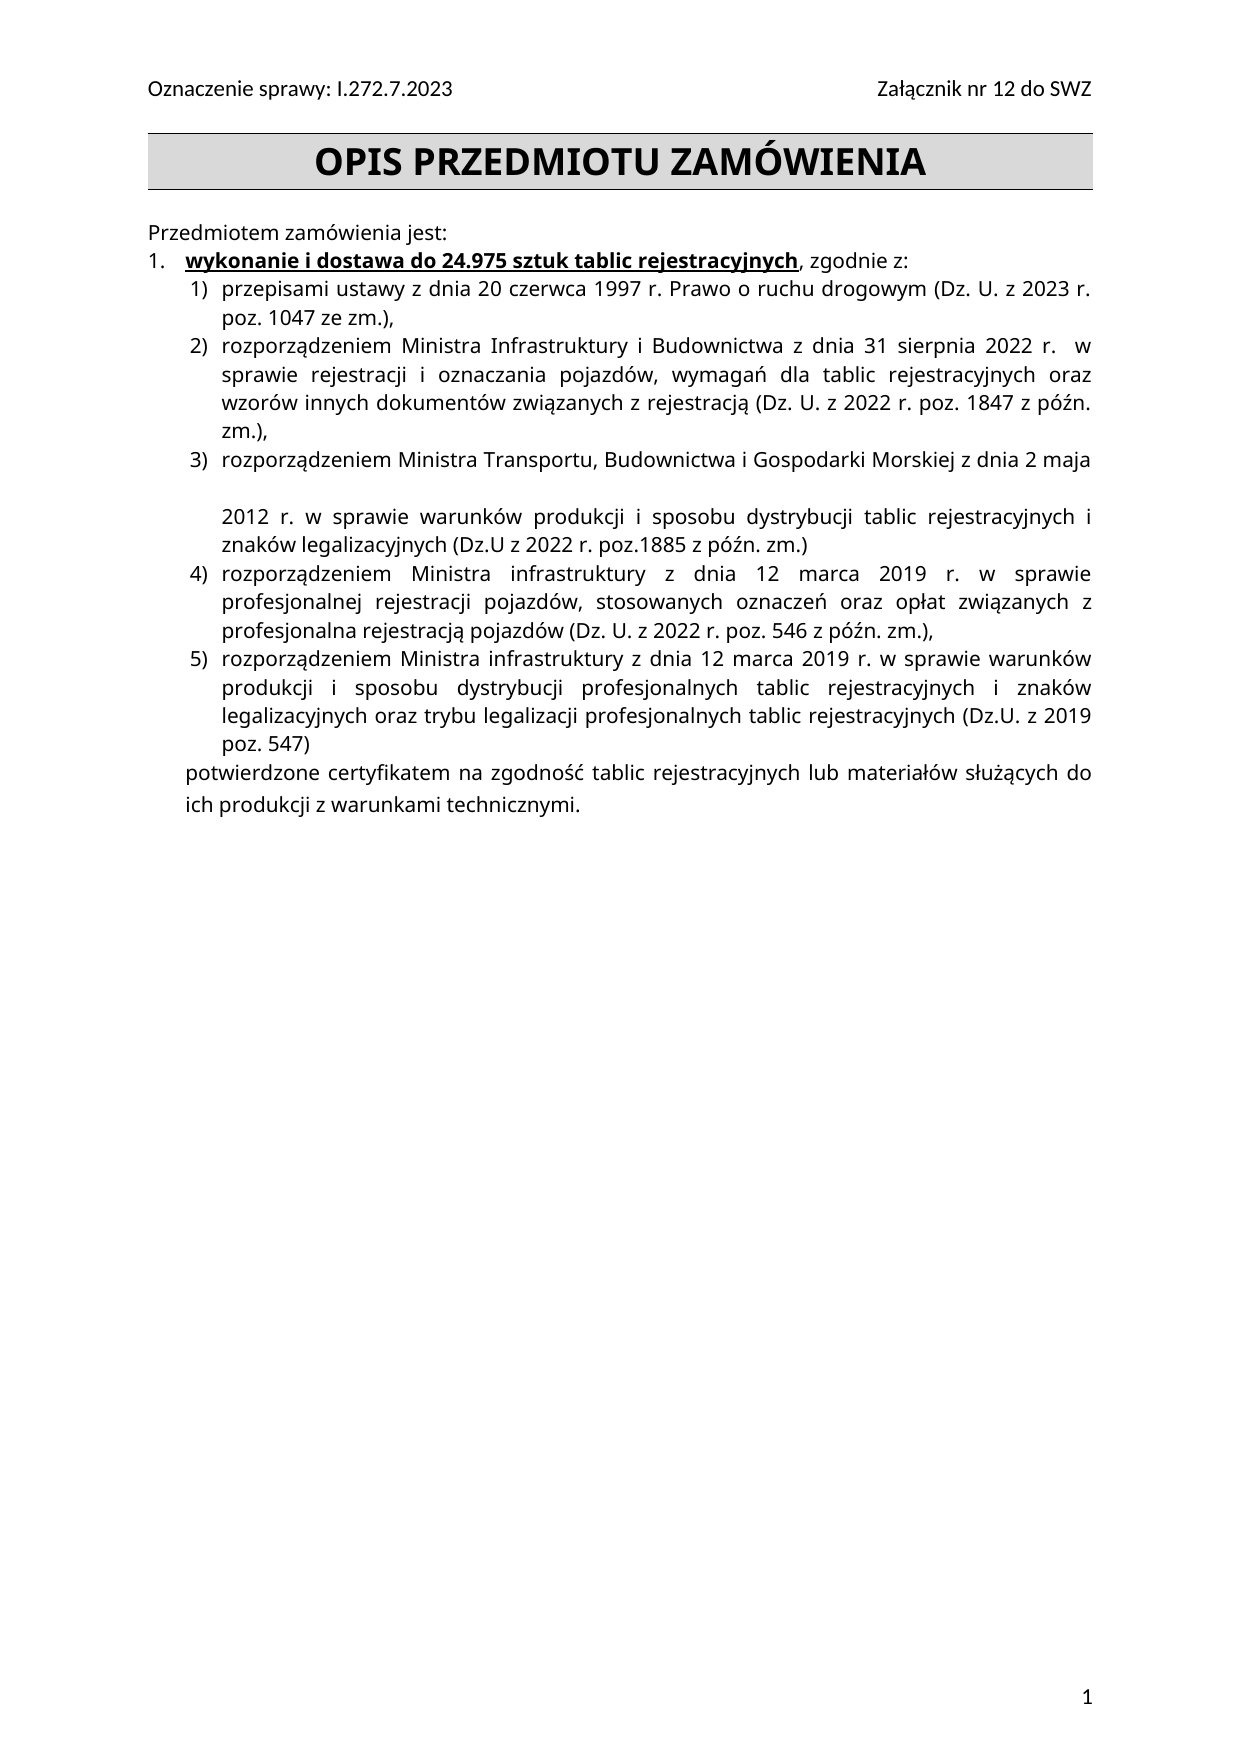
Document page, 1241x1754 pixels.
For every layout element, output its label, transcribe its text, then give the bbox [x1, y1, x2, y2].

list rozporządzeniem Ministra Transportu, Budownictwa i Gospodarki Morskiej z dnia 2 maja 2012 r. w sprawie warunków produkcji i sposobu dystrybucji tablic rejestracyjnych i znaków legalizacyjnych (Dz.U z 2022 r. poz.1885 z późn. zm.) [189, 445, 1093, 559]
text OPIS PRZEDMIOTU ZAMÓWIENIA [148, 134, 1093, 189]
list przepisami ustawy z dnia 20 czerwca 1997 r. Prawo o ruchu drogowym (Dz. U. z 2023 r. poz. 1047 ze zm.), [189, 274, 1093, 331]
list rozporządzeniem Ministra infrastruktury z dnia 12 marca 2019 r. w sprawie warunków produkcji i sposobu dystrybucji profesjonalnych tablic rejestracyjnych i znaków legalizacyjnych oraz trybu legalizacji profesjonalnych tablic rejestracyjnych (Dz.U. z 2019 poz. 547) [189, 644, 1093, 758]
list rozporządzeniem Ministra Infrastruktury i Budownictwa z dnia 31 sierpnia 2022 r. w sprawie rejestracji i oznaczania pojazdów, wymagań dla tablic rejestracyjnych oraz wzorów innych dokumentów związanych z rejestracją (Dz. U. z 2022 r. poz. 1847 z późn. zm.), [189, 331, 1093, 445]
list potwierdzone certyfikatem na zgodność tablic rejestracyjnych lub materiałów służących do ich produkcji z warunkami technicznymi. [185, 758, 1093, 819]
list wykonanie i dostawa do 24.975 sztuk tablic rejestracyjnych, zgodnie z: [148, 246, 1093, 274]
list rozporządzeniem Ministra infrastruktury z dnia 12 marca 2019 r. w sprawie profesjonalnej rejestracji pojazdów, stosowanych oznaczeń oraz opłat związanych z profesjonalna rejestracją pojazdów (Dz. U. z 2022 r. poz. 546 z późn. zm.), [189, 559, 1093, 644]
text Przedmiotem zamówienia jest: [148, 218, 1093, 246]
